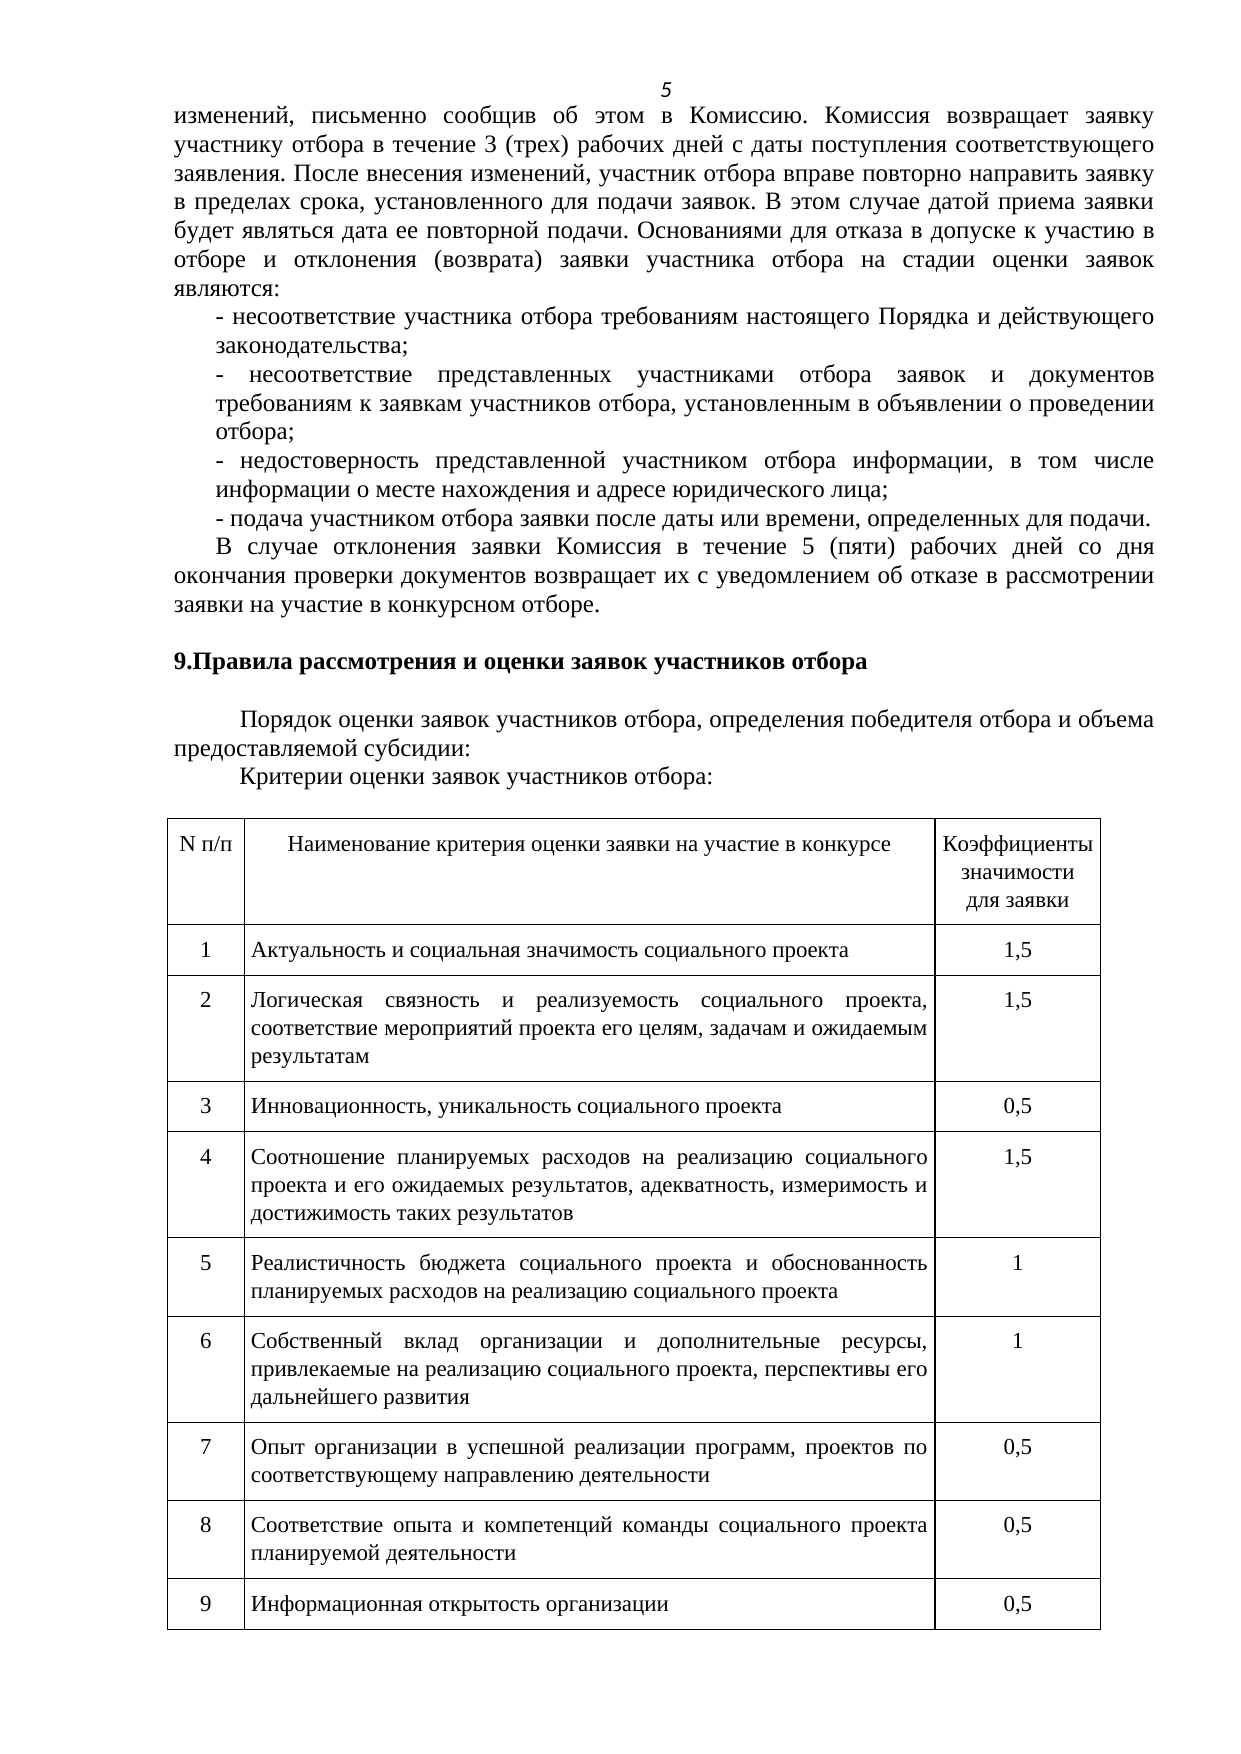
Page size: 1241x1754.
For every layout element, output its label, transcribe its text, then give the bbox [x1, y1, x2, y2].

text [174, 100, 1155, 301]
table_cell 3 [168, 1082, 244, 1131]
table_cell Соотношение планируемых расходов на реализацию социального проекта и его ожидаемых результатов, адекватность, измеримость и достижимость таких результатов [245, 1132, 934, 1237]
table_cell 1,5 [936, 1132, 1100, 1237]
text Критерии оценки заявок участников отбора: [174, 761, 1155, 790]
table_cell 9 [168, 1579, 244, 1628]
table_cell 6 [168, 1317, 244, 1422]
table_cell 7 [168, 1423, 244, 1500]
table_cell Опыт организации в успешной реализации программ, проектов по соответствующему направлению деятельности [245, 1423, 934, 1500]
table_cell 1 [936, 1238, 1100, 1316]
table_cell 4 [168, 1132, 244, 1237]
table_cell Актуальность и социальная значимость социального проекта [245, 925, 934, 975]
table_cell 1 [168, 925, 244, 975]
table_cell 1,5 [936, 925, 1100, 975]
table_cell 1,5 [936, 976, 1100, 1081]
text Порядок оценки заявок участников отбора, определения победителя отбора и объема предоставляемой субсидии: [174, 704, 1155, 761]
table_cell 1 [936, 1317, 1100, 1422]
text 9.Правила рассмотрения и оценки заявок участников отбора [174, 646, 1155, 675]
table_cell 5 [168, 1238, 244, 1316]
text - несоответствие участника отбора требованиям настоящего Порядка и действующего законодательства; [215, 301, 1155, 359]
table_header Коэффициенты значимости для заявки [936, 819, 1100, 924]
text - несоответствие представленных участниками отбора заявок и документов требованиям к заявкам участников отбора, установленным в объявлении о проведении отбора; [215, 359, 1155, 445]
table_cell 0,5 [936, 1579, 1100, 1628]
table_cell Собственный вклад организации и дополнительные ресурсы, привлекаемые на реализацию социального проекта, перспективы его дальнейшего развития [245, 1317, 934, 1422]
table_cell 0,5 [936, 1501, 1100, 1578]
text В случае отклонения заявки Комиссия в течение 5 (пяти) рабочих дней со дня окончания проверки документов возвращает их с уведомлением об отказе в рассмотрении заявки на участие в конкурсном отборе. [174, 531, 1155, 618]
table_cell Инновационность, уникальность социального проекта [245, 1082, 934, 1131]
table_header N п/п [168, 819, 244, 924]
table_header Наименование критерия оценки заявки на участие в конкурсе [245, 819, 934, 924]
table_cell Логическая связность и реализуемость социального проекта, соответствие мероприятий проекта его целям, задачам и ожидаемым результатам [245, 976, 934, 1081]
table_cell 0,5 [936, 1082, 1100, 1131]
table_cell 0,5 [936, 1423, 1100, 1500]
text - недостоверность представленной участником отбора информации, в том числе информации о месте нахождения и адресе юридического лица; [215, 445, 1155, 503]
table_cell Информационная открытость организации [245, 1579, 934, 1628]
table_cell Реалистичность бюджета социального проекта и обоснованность планируемых расходов на реализацию социального проекта [245, 1238, 934, 1316]
table_cell 2 [168, 976, 244, 1081]
table_cell Соответствие опыта и компетенций команды социального проекта планируемой деятельности [245, 1501, 934, 1578]
table_cell 8 [168, 1501, 244, 1578]
text - подача участником отбора заявки после даты или времени, определенных для подачи. [215, 503, 1155, 531]
